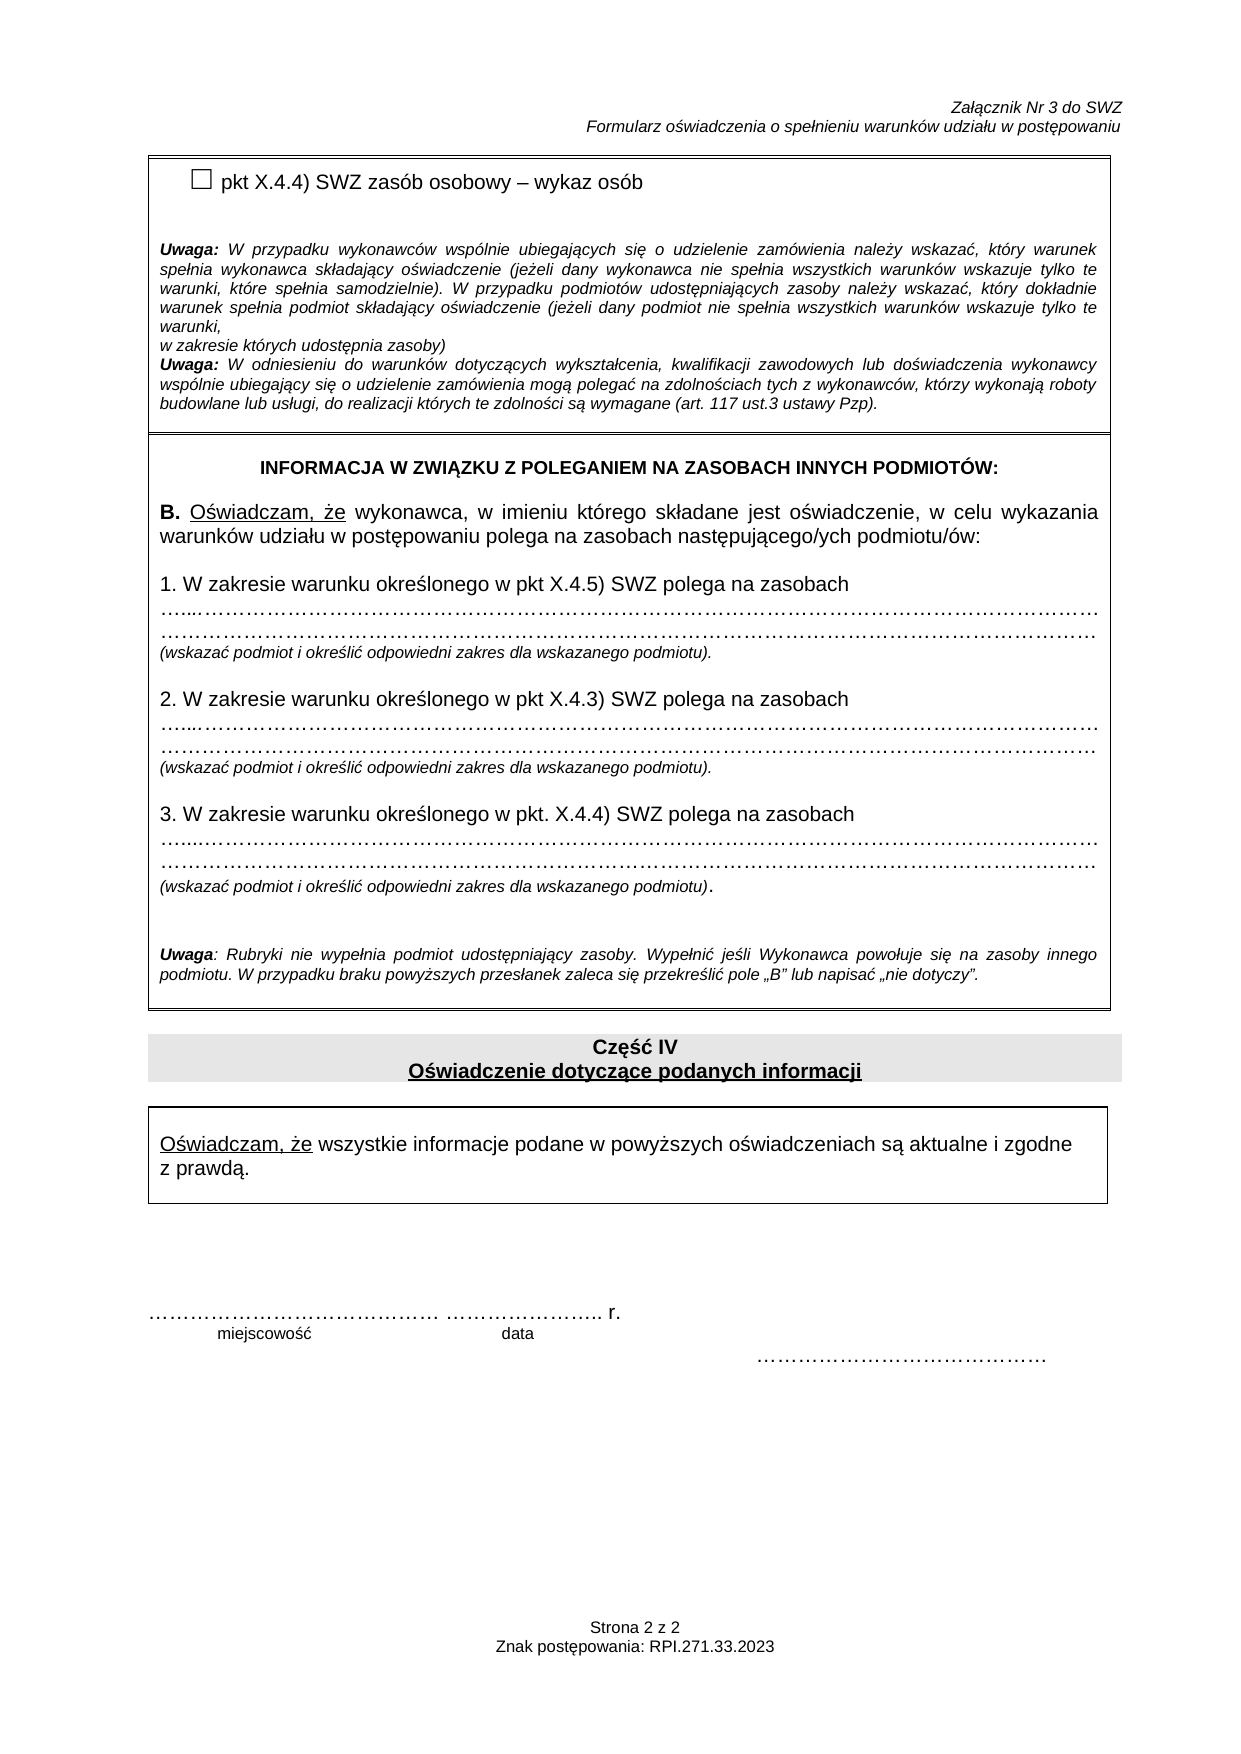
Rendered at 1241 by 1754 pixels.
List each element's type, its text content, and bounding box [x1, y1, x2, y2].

text …………………………………… [665, 1343, 1122, 1367]
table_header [149, 159, 1110, 432]
table_cell INFORMACJA W ZWIĄZKU Z POLEGANIEM NA ZASOBACH INNYCH PODMIOTÓW: B. Oświadczam, że wykonawca, w imieniu którego składane jest oświadczenie, w celu wykazania warunków udziału w postępowaniu polega na zasobach następującego/ych podmiotu/ów: 1. W zakresie warunku określonego w pkt X.4.5) SWZ polega na zasobach …....………………………………………………………………………………………………………………… ……………………………………………………………………………………………………………………… (wskazać podmiot i określić odpowiedni zakres dla wskazanego podmiotu). 2. W zakresie warunku określonego w pkt X.4.3) SWZ polega na zasobach …....………………………………………………………………………………………………………………… ……………………………………………………………………………………………………………………… (wskazać podmiot i określić odpowiedni zakres dla wskazanego podmiotu). 3. W zakresie warunku określonego w pkt. X.4.4) SWZ polega na zasobach …....………………………………………………………………………………………………………………… ……………………………………………………………………………………………………………………… (wskazać podmiot i określić odpowiedni zakres dla wskazanego podmiotu). Uwaga: Rubryki nie wypełnia podmiot udostępniający zasoby. Wypełnić jeśli Wykonawca powołuje się na zasoby innego podmiotu. W przypadku braku powyższych przesłanek zaleca się przekreślić pole „B” lub napisać „nie dotyczy”. [149, 435, 1110, 1007]
text Oświadczenie dotyczące podanych informacji [148, 1058, 1122, 1082]
table_header Oświadczam, że wszystkie informacje podane w powyższych oświadczeniach są aktualne i zgodne z prawdą. [149, 1108, 1107, 1203]
text Część IV [148, 1034, 1122, 1058]
text …………………………………… ………………….. r. [148, 1300, 1122, 1324]
text miejscowość data [148, 1324, 1122, 1343]
